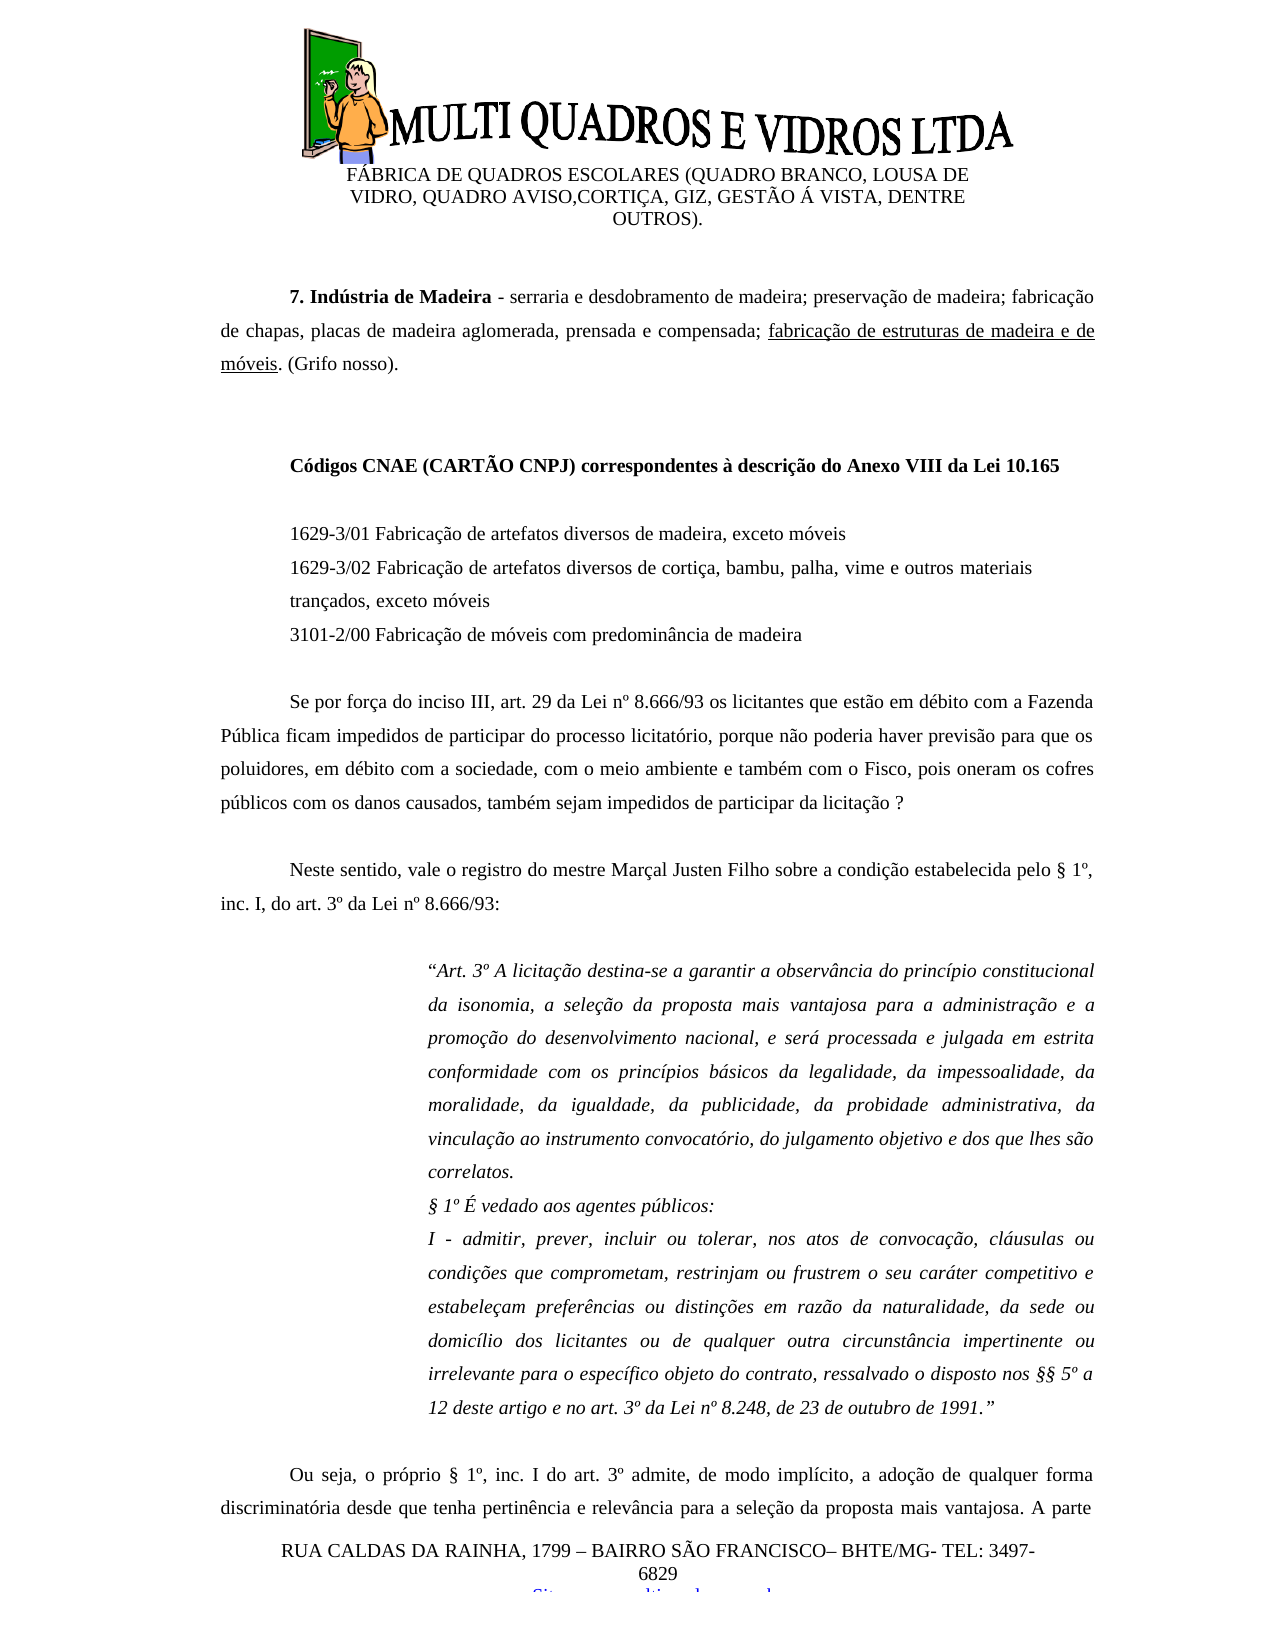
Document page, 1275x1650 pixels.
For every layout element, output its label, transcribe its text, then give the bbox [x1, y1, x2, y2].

text Neste sentido, vale o registro do mestre Marçal Justen Filho sobre a condição estabelecida pelo § 1º, inc. I, do art. 3º da Lei nº 8.666/93: [220, 858, 1095, 914]
picture [521, 101, 711, 149]
text 7. Indústria de Madeira - serraria e desdobramento de madeira; preservação de madeira; fabricação de chapas, placas de madeira aglomerada, prensada e compensada; fabricação de estruturas de madeira e de móveis. (Grifo nosso). [220, 286, 1095, 375]
text Se por força do inciso III, art. 29 da Lei nº 8.666/93 os licitantes que estão em débito com a Fazenda Pública ficam impedidos de participar do processo licitatório, porque não poderia haver previsão para que os poluidores, em débito com a sociedade, com o meio ambiente e também com o Fisco, pois oneram os cofres públicos com os danos causados, também sejam impedidos de participar da licitação ? [220, 690, 1095, 813]
picture [721, 111, 901, 156]
subtitle Códigos CNAE (CARTÃO CNPJ) correspondentes à descrição do Anexo VIII da Lei 10.165 [289, 454, 1204, 477]
text 1629-3/02 Fabricação de artefatos diversos de cortiça, bambu, palha, vime e outros materiais trançados, exceto móveis [289, 556, 1096, 612]
picture [911, 111, 1014, 154]
text Ou seja, o próprio § 1º, inc. I do art. 3º admite, de modo implícito, a adoção de qualquer forma discriminatória desde que tenha pertinência e relevância para a seleção da proposta mais vantajosa. A parte [220, 1463, 1095, 1519]
text “Art. 3º A licitação destina-se a garantir a observância do princípio constitucional da isonomia, a seleção da proposta mais vantajosa para a administração e a promoção do desenvolvimento nacional, e será processada e julgada em estrita conformidade com os princípios básicos da legalidade, da impessoalidade, da moralidade, da igualdade, da publicidade, da probidade administrativa, da vinculação ao instrumento convocatório, do julgamento objetivo e dos que lhes são correlatos. [428, 959, 1095, 1183]
text 1629-3/01 Fabricação de artefatos diversos de madeira, exceto móveis [289, 522, 1204, 544]
text § 1º É vedado aos agentes públicos: [428, 1194, 1204, 1217]
text 3101-2/00 Fabricação de móveis com predominância de madeira [289, 623, 1204, 646]
text I - admitir, prever, incluir ou tolerar, nos atos de convocação, cláusulas ou condições que comprometam, restrinjam ou frustrem o seu caráter competitivo e estabeleçam preferências ou distinções em razão da naturalidade, da sede ou domicílio dos licitantes ou de qualquer outra circunstância impertinente ou irrelevante para o específico objeto do contrato, ressalvado o disposto nos §§ 5º a 12 deste artigo e no art. 3º da Lei nº 8.248, de 23 de outubro de 1991.” [428, 1227, 1095, 1419]
picture [302, 28, 511, 164]
